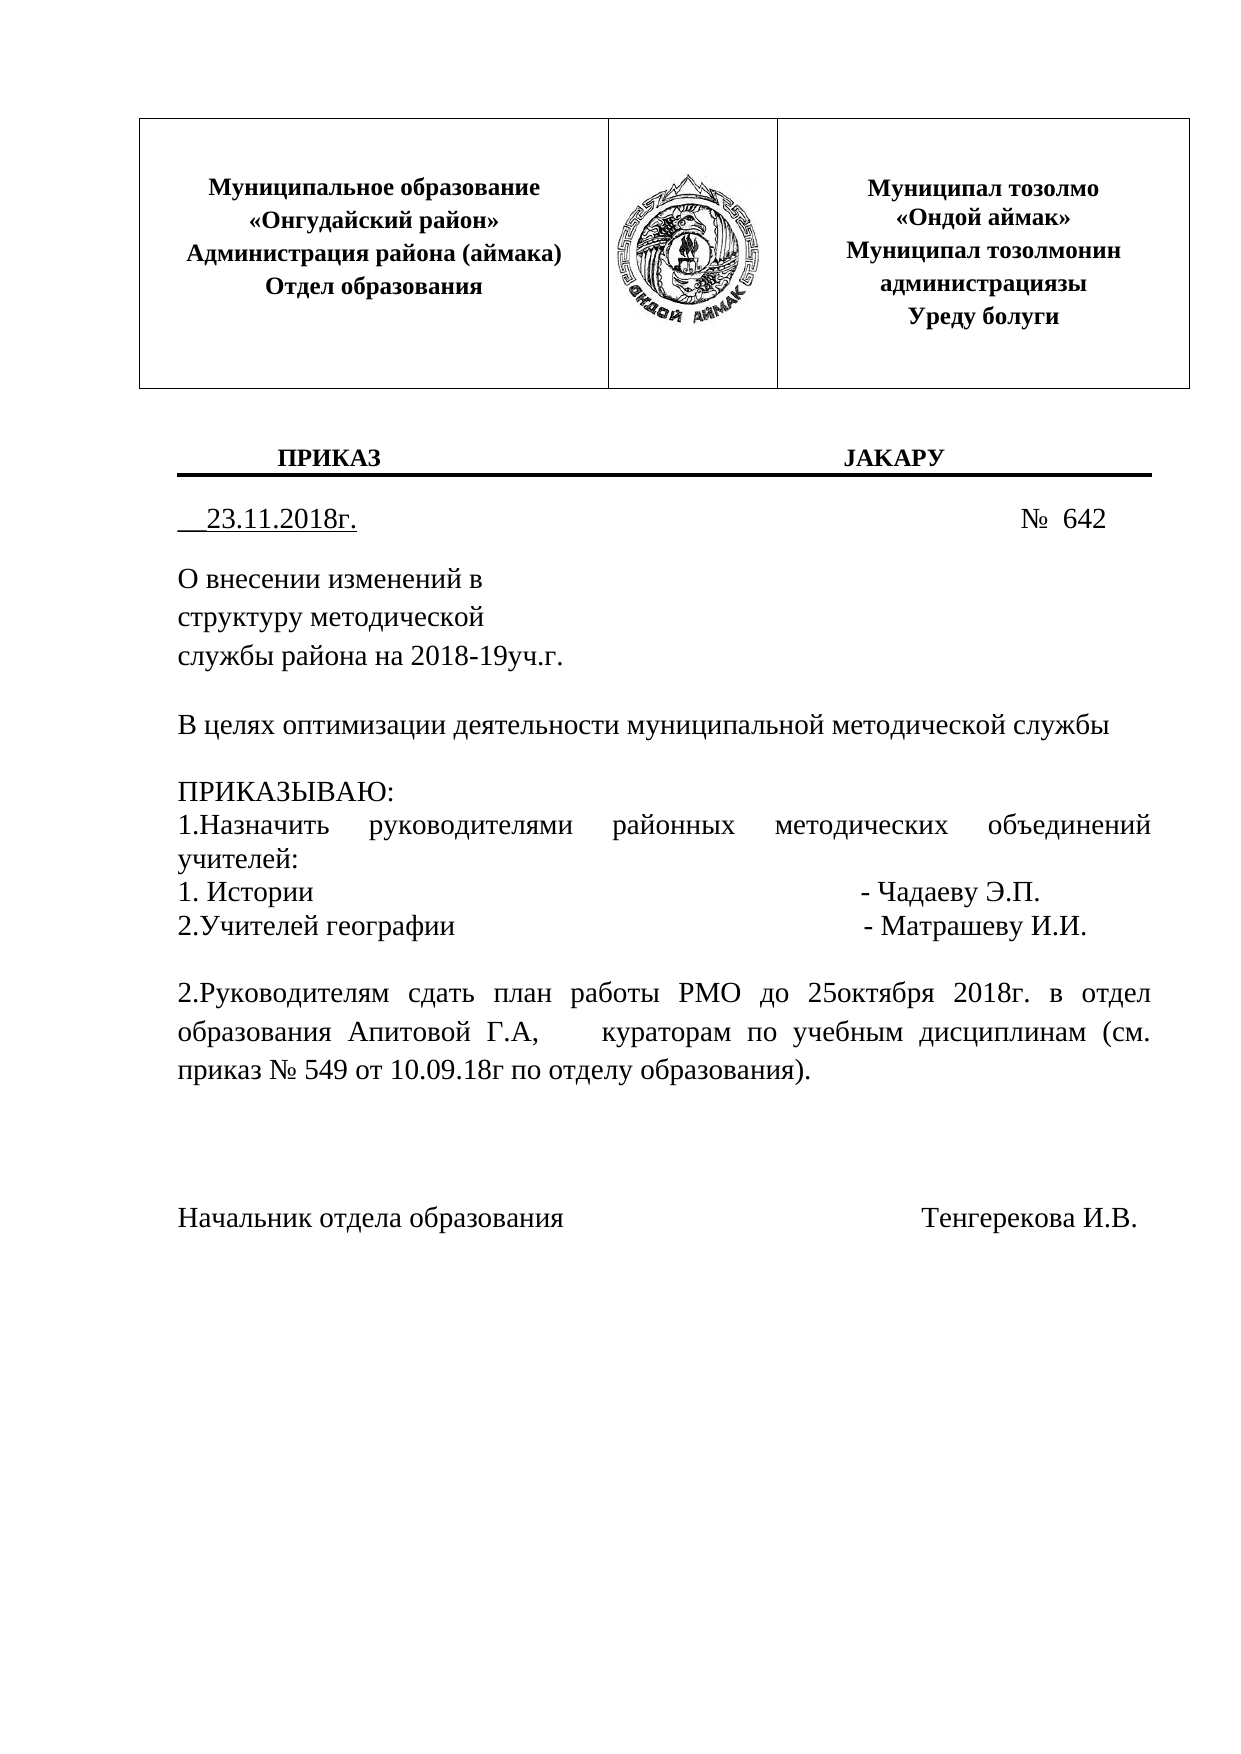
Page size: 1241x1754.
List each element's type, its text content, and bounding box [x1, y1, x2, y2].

text В целях оптимизации деятельности муниципальной методической службы [177, 707, 1152, 740]
text __23.11.2018г. № 642 [177, 502, 1152, 535]
table_header Муниципальное образование «Онгудайский район» Администрация района (аймака) Отдел образования [140, 119, 608, 388]
text ПРИКАЗ JAKAPУ [177, 443, 1152, 473]
text Начальник отдела образования Тенгерекова И.В. [177, 1200, 1152, 1234]
text О внесении изменений в [177, 561, 1152, 594]
text ПРИКАЗЫВАЮ: [177, 774, 1152, 807]
text 1.Назначить руководителями районных методических объединений учителей: [177, 807, 1152, 874]
text службы района на 2018-19уч.г. [177, 638, 1152, 672]
text 1. Истории - Чадаеву Э.П. [177, 874, 1152, 908]
picture [615, 173, 760, 325]
text 2.Руководителям сдать план работы РМО до 25октября 2018г. в отдел образования Апитовой Г.А, кураторам по учебным дисциплинам (см. приказ № 549 от 10.09.18г по отделу образования). [177, 975, 1152, 1086]
text 2.Учителей географии - Матрашеву И.И. [177, 908, 1152, 942]
text структуру методической [177, 599, 1152, 633]
table_header Муниципал тозолмо «Ондой аймак» Муниципал тозолмонин администрациязы Уреду болуги [778, 119, 1189, 388]
table_header [609, 119, 777, 388]
